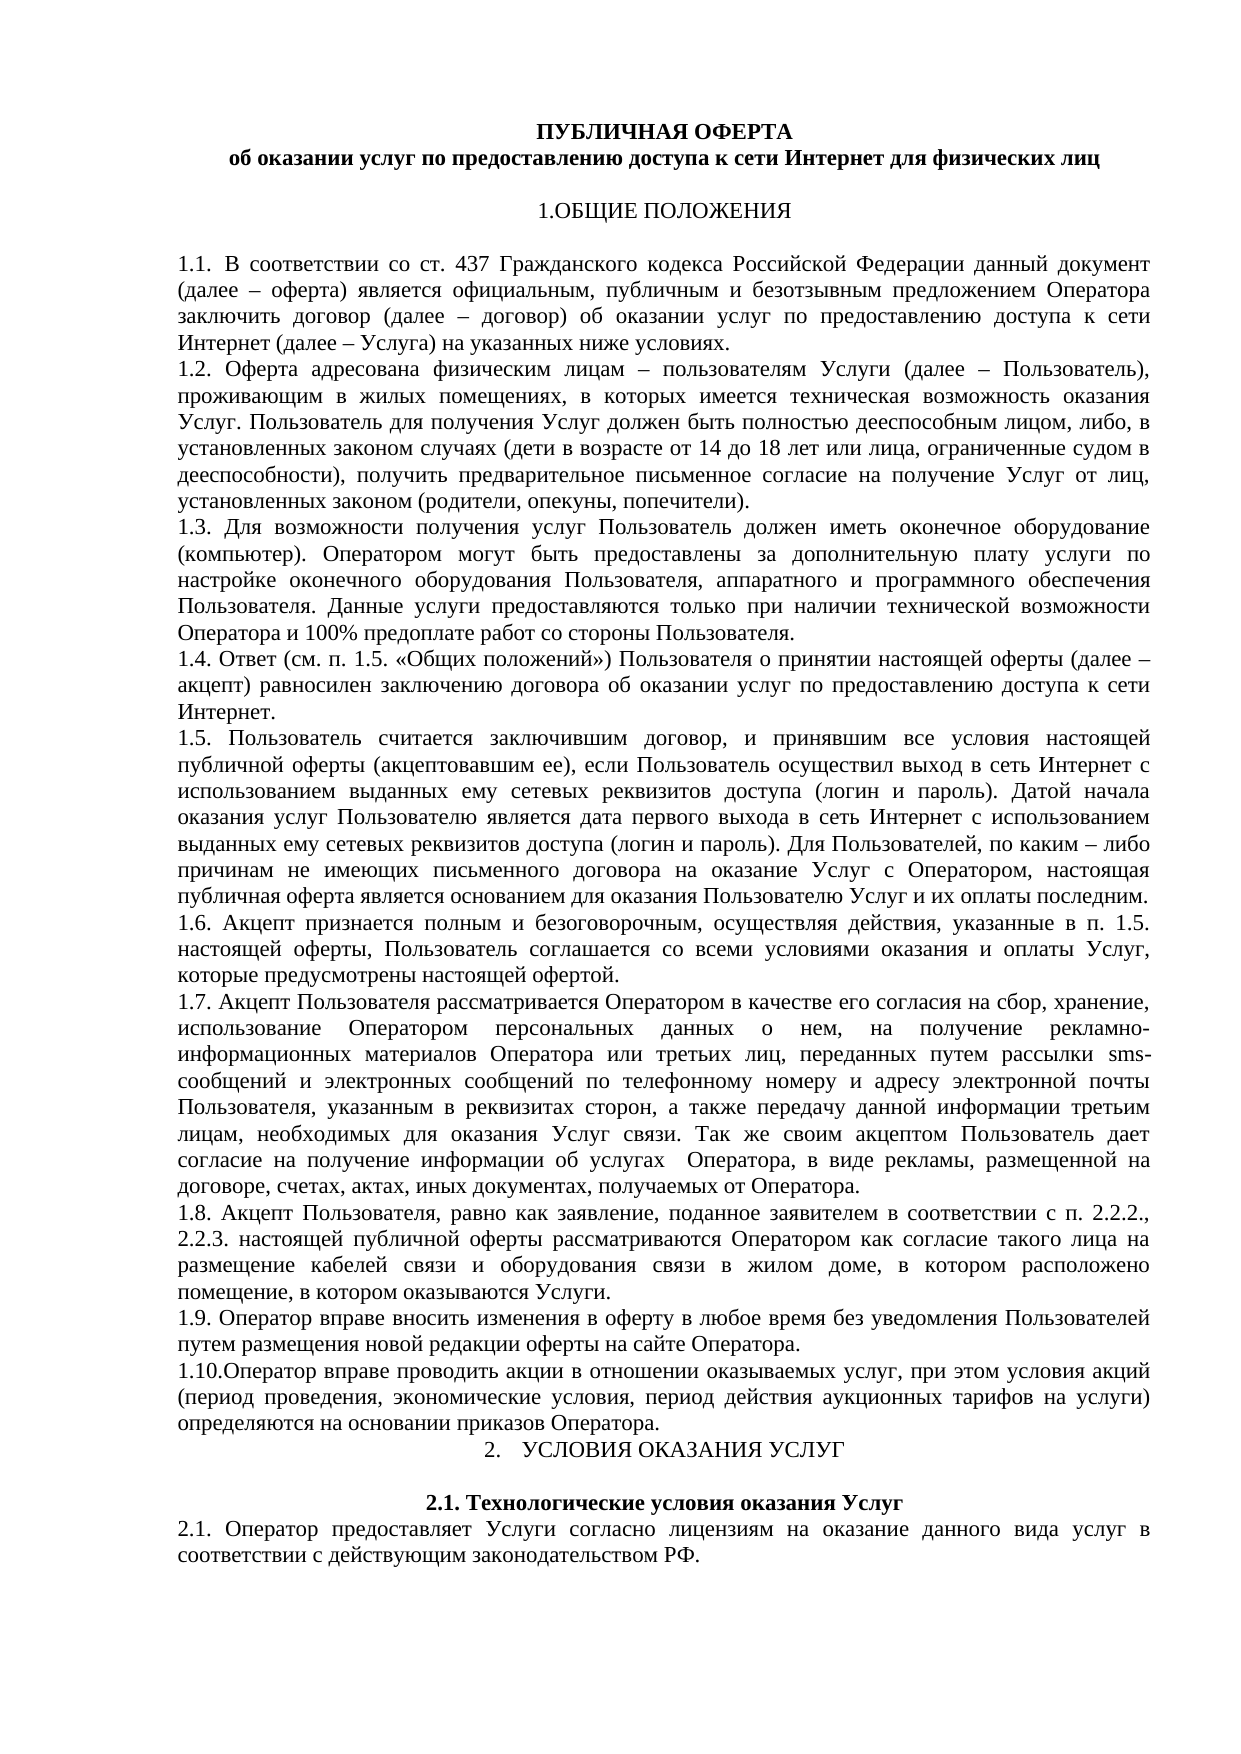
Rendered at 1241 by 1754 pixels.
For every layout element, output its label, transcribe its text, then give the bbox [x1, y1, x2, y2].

text 2.1. Технологические условия оказания Услуг [177, 1488, 1152, 1515]
text 1.3. Для возможности получения услуг Пользователь должен иметь оконечное оборудование (компьютер). Оператором могут быть предоставлены за дополнительную плату услуги по настройке оконечного оборудования Пользователя, аппаратного и программного обеспечения Пользователя. Данные услуги предоставляются только при наличии технической возможности Оператора и 100% предоплате работ со стороны Пользователя. [177, 513, 1152, 645]
text 1.ОБЩИЕ ПОЛОЖЕНИЯ [177, 197, 1152, 223]
text 1.6. Акцепт признается полным и безоговорочным, осуществляя действия, указанные в п. 1.5. настоящей оферты, Пользователь соглашается со всеми условиями оказания и оплаты Услуг, которые предусмотрены настоящей офертой. [177, 909, 1152, 988]
list В соответствии со ст. 437 Гражданского кодекса Российской Федерации данный документ (далее – оферта) является официальным, публичным и безотзывным предложением Оператора заключить договор (далее – договор) об оказании услуг по предоставлению доступа к сети Интернет (далее – Услуга) на указанных ниже условиях. [177, 250, 1152, 355]
text 1.9. Оператор вправе вносить изменения в оферту в любое время без уведомления Пользователей путем размещения новой редакции оферты на сайте Оператора. [177, 1304, 1152, 1357]
text об оказании услуг по предоставлению доступа к сети Интернет для физических лиц [177, 144, 1152, 171]
text 1.8. Акцепт Пользователя, равно как заявление, поданное заявителем в соответствии с п. 2.2.2., 2.2.3. настоящей публичной оферты рассматриваются Оператором как согласие такого лица на размещение кабелей связи и оборудования связи в жилом доме, в котором расположено помещение, в котором оказываются Услуги. [177, 1199, 1152, 1304]
text ПУБЛИЧНАЯ ОФЕРТА [177, 118, 1152, 144]
text 1.10.Оператор вправе проводить акции в отношении оказываемых услуг, при этом условия акций (период проведения, экономические условия, период действия аукционных тарифов на услуги) определяются на основании приказов Оператора. [177, 1357, 1152, 1436]
text 2.1. Оператор предоставляет Услуги согласно лицензиям на оказание данного вида услуг в соответствии с действующим законодательством РФ. [177, 1515, 1152, 1568]
text 1.4. Ответ (см. п. 1.5. «Общих положений») Пользователя о принятии настоящей оферты (далее – акцепт) равносилен заключению договора об оказании услуг по предоставлению доступа к сети Интернет. [177, 645, 1152, 724]
list УСЛОВИЯ ОКАЗАНИЯ УСЛУГ [177, 1436, 1152, 1462]
text 1.5. Пользователь считается заключившим договор, и принявшим все условия настоящей публичной оферты (акцептовавшим ее), если Пользователь осуществил выход в сеть Интернет с использованием выданных ему сетевых реквизитов доступа (логин и пароль). Датой начала оказания услуг Пользователю является дата первого выхода в сеть Интернет с использованием выданных ему сетевых реквизитов доступа (логин и пароль). Для Пользователей, по каким – либо причинам не имеющих письменного договора на оказание Услуг с Оператором, настоящая публичная оферта является основанием для оказания Пользователю Услуг и их оплаты последним. [177, 724, 1152, 909]
text 1.7. Акцепт Пользователя рассматривается Оператором в качестве его согласия на сбор, хранение, использование Оператором персональных данных о нем, на получение рекламно-информационных материалов Оператора или третьих лиц, переданных путем рассылки sms-сообщений и электронных сообщений по телефонному номеру и адресу электронной почты Пользователя, указанным в реквизитах сторон, а также передачу данной информации третьим лицам, необходимых для оказания Услуг связи. Так же своим акцептом Пользователь дает согласие на получение информации об услугах Оператора, в виде рекламы, размещенной на договоре, счетах, актах, иных документах, получаемых от Оператора. [177, 988, 1152, 1199]
text 1.2. Оферта адресована физическим лицам – пользователям Услуги (далее – Пользователь), проживающим в жилых помещениях, в которых имеется техническая возможность оказания Услуг. Пользователь для получения Услуг должен быть полностью дееспособным лицом, либо, в установленных законом случаях (дети в возрасте от 14 до 18 лет или лица, ограниченные судом в дееспособности), получить предварительное письменное согласие на получение Услуг от лиц, установленных законом (родители, опекуны, попечители). [177, 355, 1152, 513]
